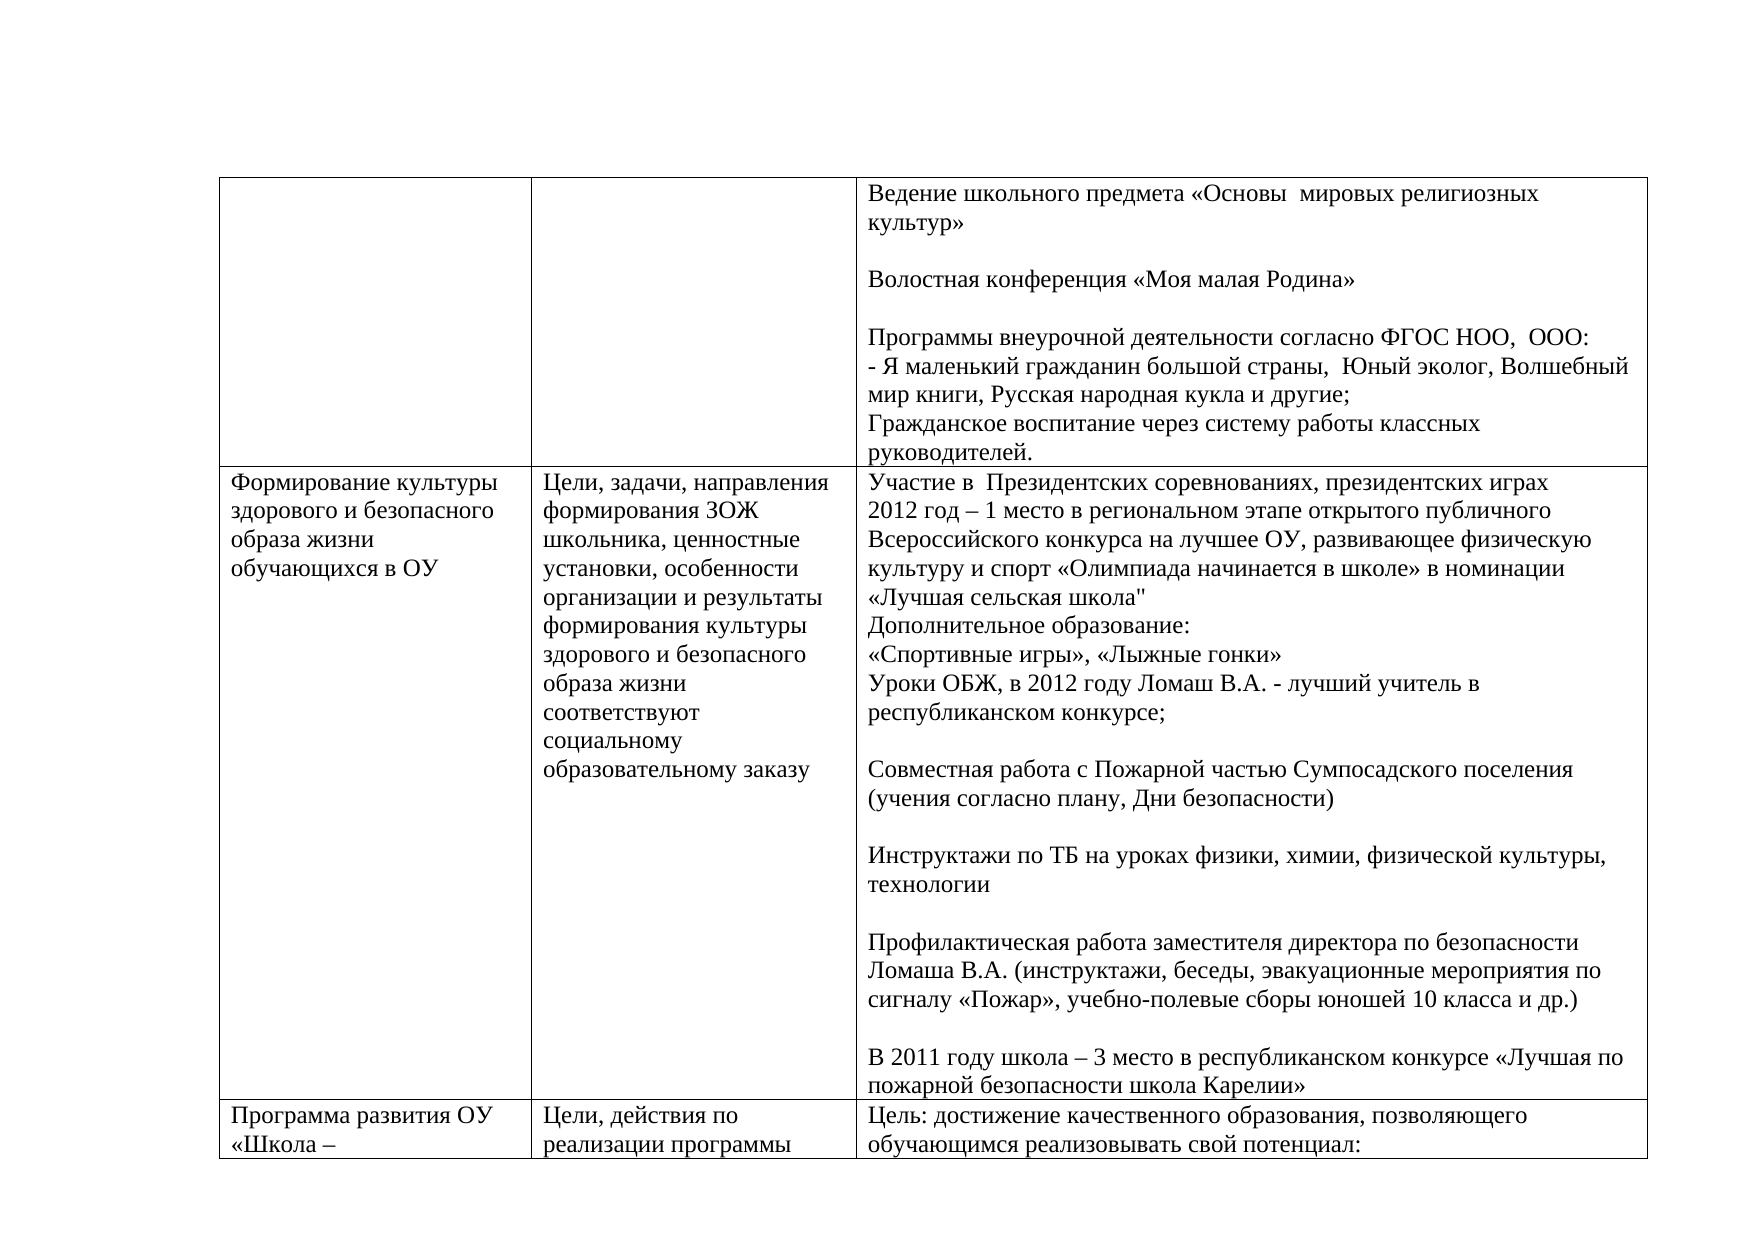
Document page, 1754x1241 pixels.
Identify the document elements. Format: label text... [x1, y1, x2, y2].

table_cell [220, 178, 531, 466]
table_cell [532, 178, 856, 466]
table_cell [857, 178, 1647, 466]
table_cell Цели, задачи, направления формирования ЗОЖ школьника, ценностные установки, особенности организации и результаты формирования культуры здорового и безопасного образа жизни соответствуют социальному образовательному заказу [532, 467, 856, 1099]
table_cell Формирование культуры здорового и безопасного образа жизни обучающихся в ОУ [220, 467, 531, 1099]
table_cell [220, 1100, 531, 1158]
table_cell Участие в Президентских соревнованиях, президентских играх 2012 год – 1 место в региональном этапе открытого публичного Всероссийского конкурса на лучшее ОУ, развивающее физическую культуру и спорт «Олимпиада начинается в школе» в номинации «Лучшая сельская школа" Дополнительное образование: «Спортивные игры», «Лыжные гонки» Уроки ОБЖ, в 2012 году Ломаш В.А. - лучший учитель в республиканском конкурсе; Совместная работа с Пожарной частью Сумпосадского поселения (учения согласно плану, Дни безопасности) Инструктажи по ТБ на уроках физики, химии, физической культуры, технологии Профилактическая работа заместителя директора по безопасности Ломаша В.А. (инструктажи, беседы, эвакуационные мероприятия по сигналу «Пожар», учебно-полевые сборы юношей 10 класса и др.) В 2011 году школа – 3 место в республиканском конкурсе «Лучшая по пожарной безопасности школа Карелии» [857, 467, 1647, 1099]
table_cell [532, 1100, 856, 1158]
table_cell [857, 1100, 1647, 1158]
